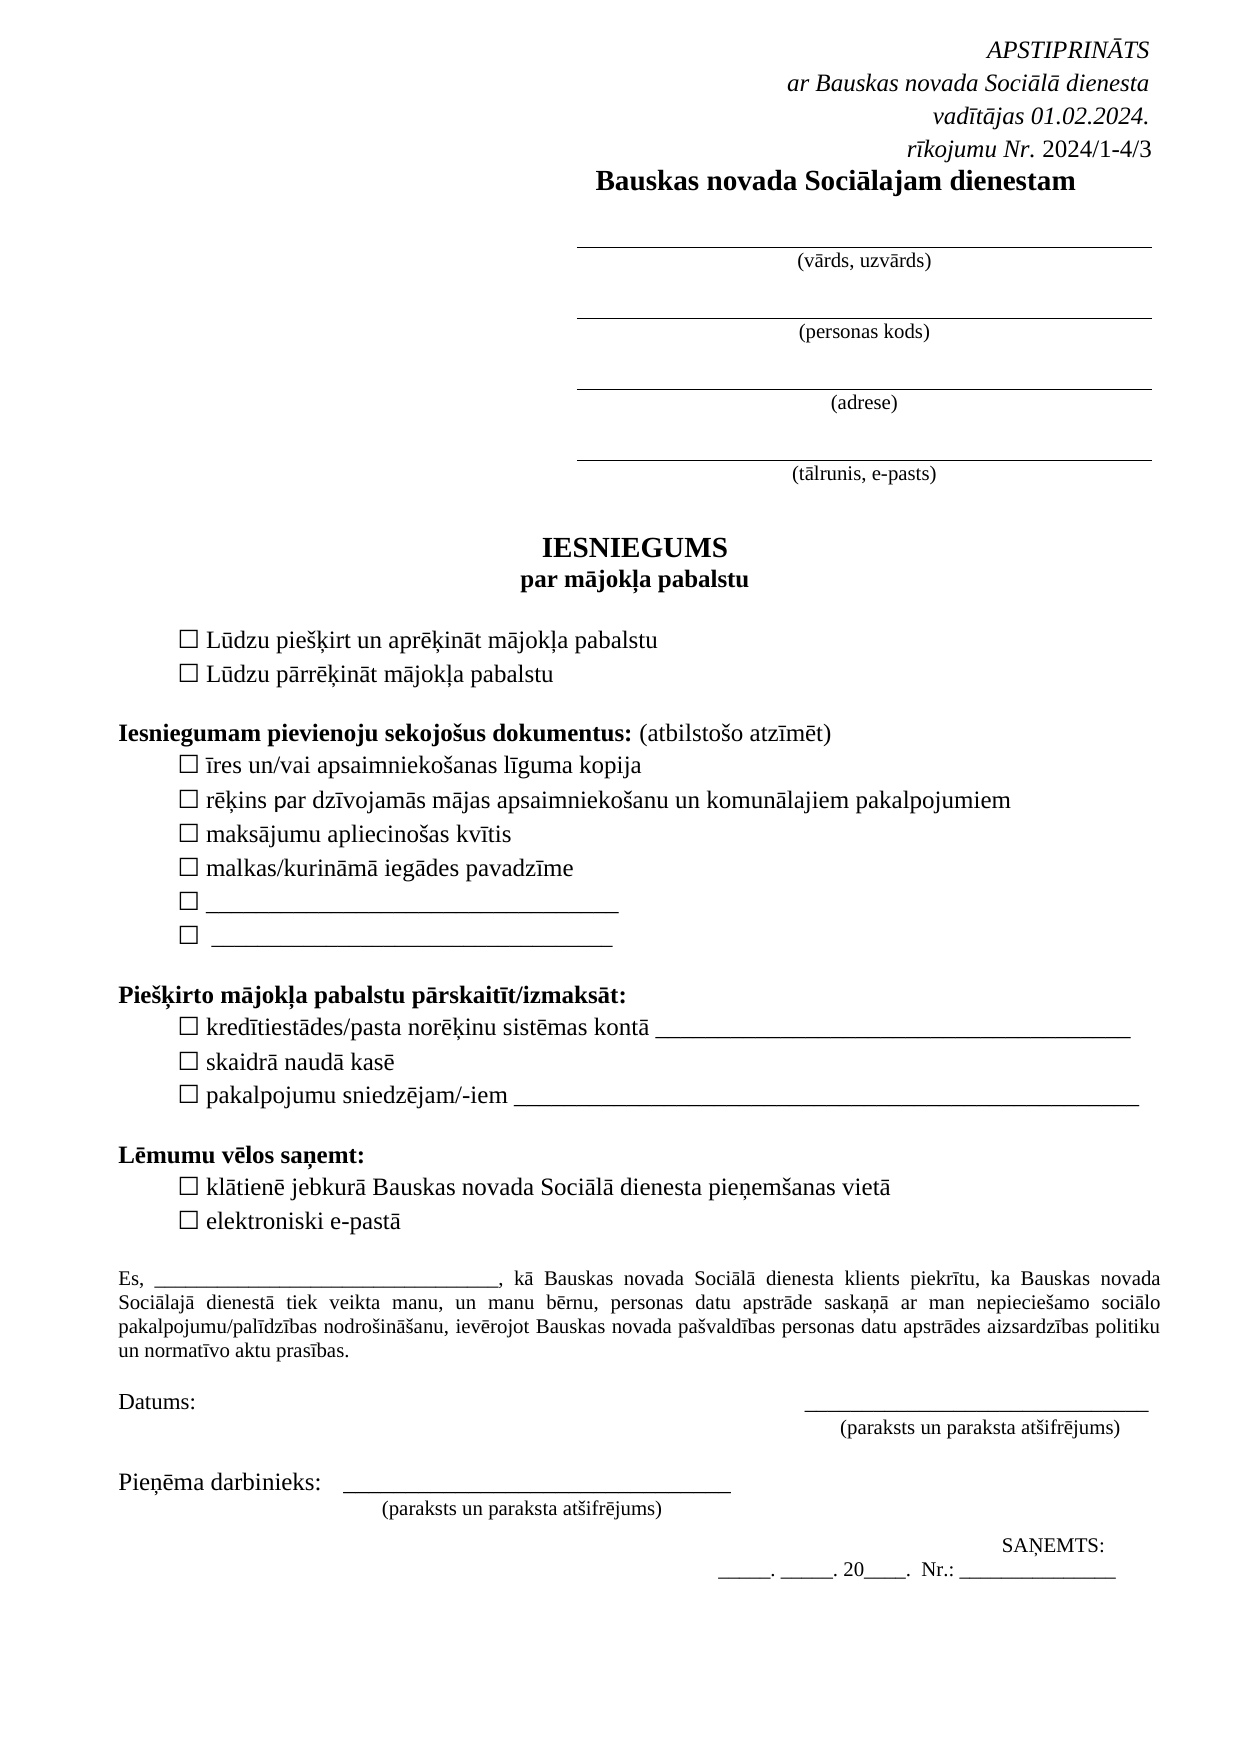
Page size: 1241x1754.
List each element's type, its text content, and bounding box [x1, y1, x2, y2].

text klātienē jebkurā Bauskas novada Sociālā dienesta pieņemšanas vietā [177, 1169, 1162, 1203]
text Piešķirto mājokļa pabalstu pārskaitīt/izmaksāt: [118, 980, 1152, 1009]
text maksājumu apliecinošas kvītis [177, 815, 1152, 849]
text SAŅEMTS: [118, 1533, 1152, 1557]
table_cell (adrese) [577, 390, 1152, 460]
text pakalpojumu sniedzējam/-iem __________________________________________________ [177, 1077, 1152, 1111]
text (paraksts un paraksta atšifrējums) [118, 1414, 1152, 1439]
text Datums: ______________________________ [118, 1388, 1152, 1414]
table_header Bauskas novada Sociālajam dienestam [577, 163, 1152, 247]
table_cell (personas kods) [577, 319, 1152, 389]
table_cell (vārds, uzvārds) [577, 248, 1152, 318]
text skaidrā naudā kasē [177, 1043, 1152, 1077]
text Pieņēma darbinieks: _______________________________ [118, 1467, 1152, 1496]
text ___________________________________ [177, 917, 1152, 952]
text rēķins par dzīvojamās mājas apsaimniekošanu un komunālajiem pakalpojumiem [177, 781, 1152, 815]
table_cell (tālrunis, e-pasts) [577, 461, 1152, 531]
text kredītiestādes/pasta norēķinu sistēmas kontā ______________________________________ [177, 1009, 1152, 1043]
text (paraksts un paraksta atšifrējums) [118, 1496, 1152, 1520]
text _________________________________ [177, 883, 1152, 917]
text Lēmumu vēlos saņemt: [118, 1140, 1162, 1169]
text Lūdzu pārrēķināt mājokļa pabalstu [177, 656, 1152, 690]
text malkas/kurināmā iegādes pavadzīme [177, 849, 1152, 883]
text elektroniski e-pastā [177, 1203, 1162, 1237]
text Lūdzu piešķirt un aprēķināt mājokļa pabalstu [177, 622, 1152, 656]
text par mājokļa pabalstu [118, 564, 1152, 593]
text Iesniegumam pievienoju sekojošus dokumentus: (atbilstošo atzīmēt) [118, 718, 1152, 747]
text īres un/vai apsaimniekošanas līguma kopija [177, 747, 1152, 781]
text _____. _____. 20____. Nr.: _______________ [118, 1557, 1152, 1581]
text IESNIEGUMS [118, 531, 1152, 564]
text Es, _________________________________, kā Bauskas novada Sociālā dienesta klients piekrītu, ka Bauskas novada Sociālajā dienestā tiek veikta manu, un manu bērnu, personas datu apstrāde saskaņā ar man nepieciešamo sociālo pakalpojumu/palīdzības nodrošināšanu, ievērojot Bauskas novada pašvaldības personas datu apstrādes aizsardzības politiku un normatīvo aktu prasības. [118, 1266, 1162, 1362]
